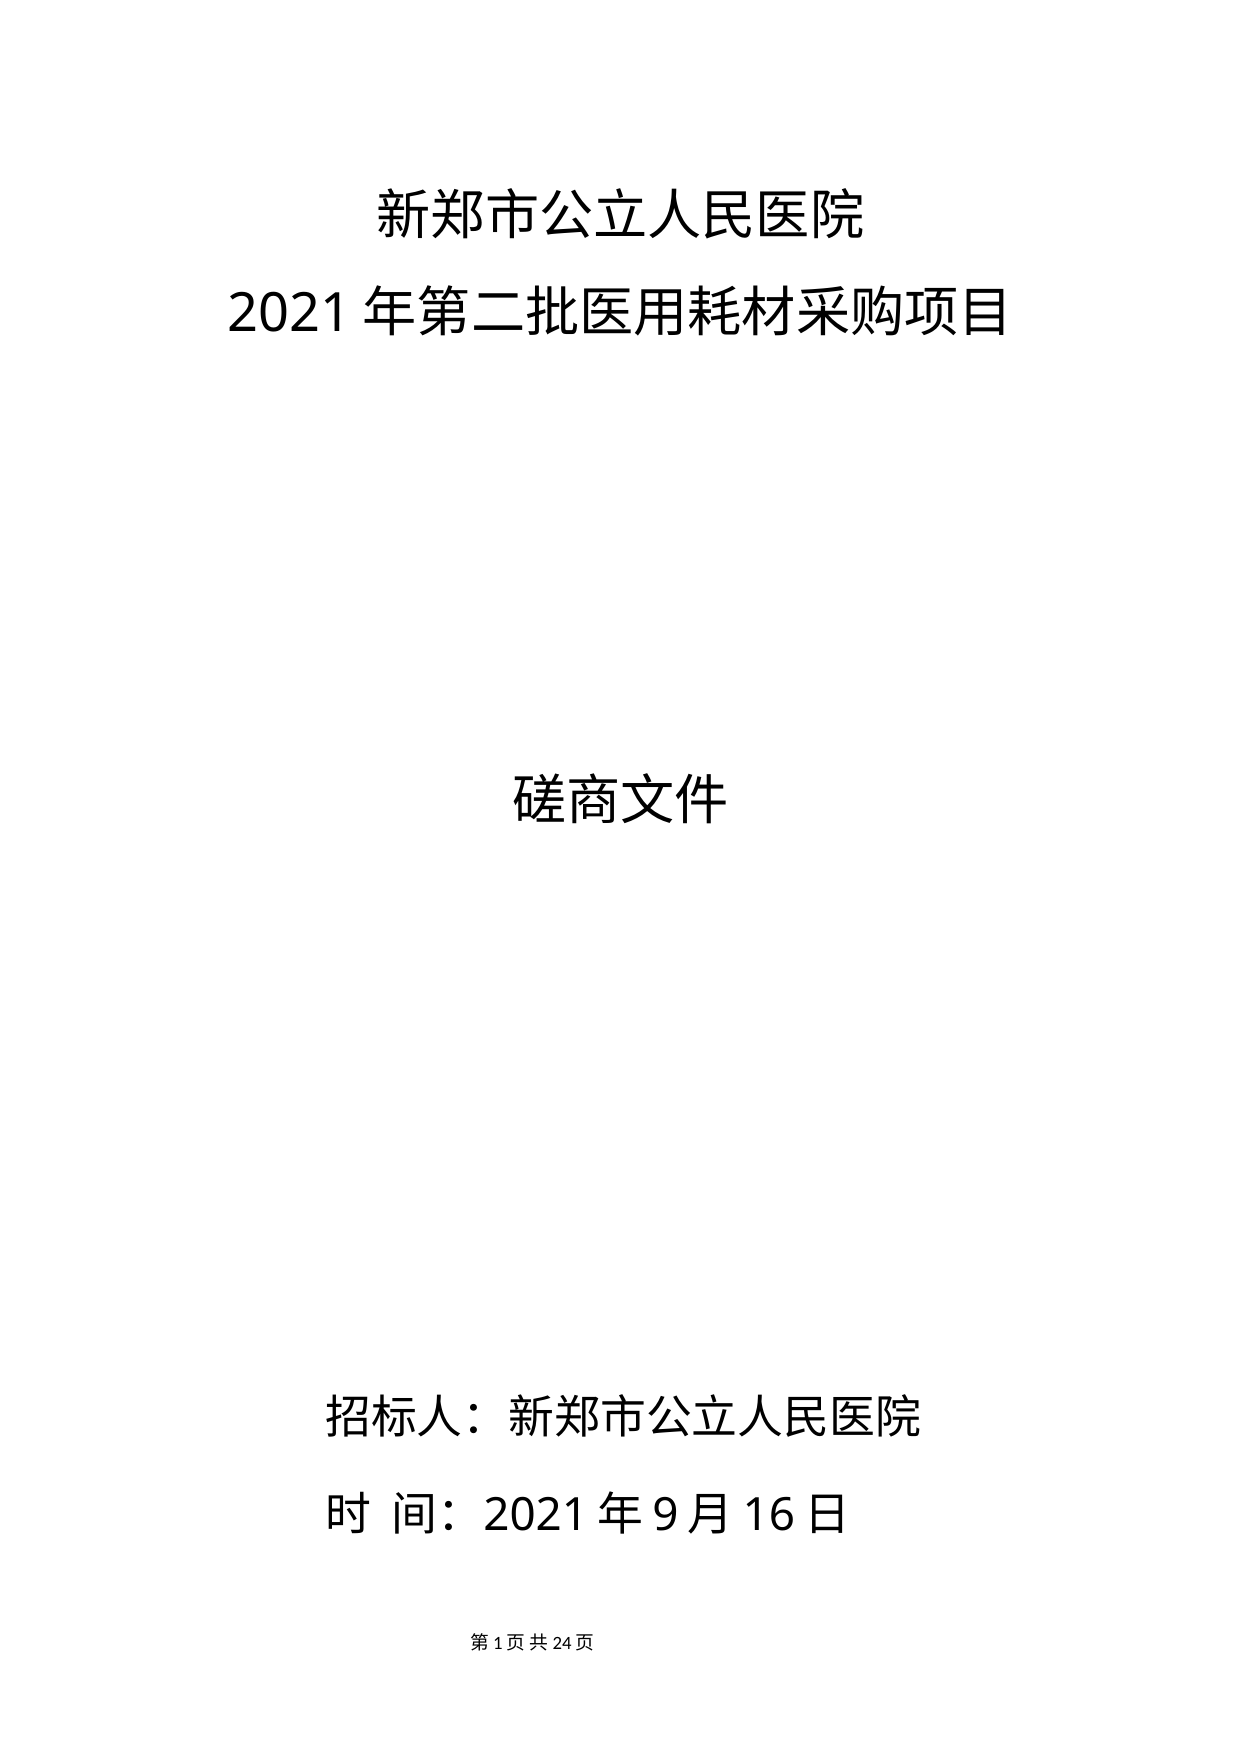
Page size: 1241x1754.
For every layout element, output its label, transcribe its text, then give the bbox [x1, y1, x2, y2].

text 招标人：新郑市公立人民医院 [187, 1364, 1053, 1462]
text 时 间：2021年9月16日 [187, 1462, 1053, 1559]
text 2021年第二批医用耗材采购项目 [187, 259, 1053, 357]
text 新郑市公立人民医院 [187, 162, 1053, 259]
text 磋商文件 [187, 747, 1053, 844]
